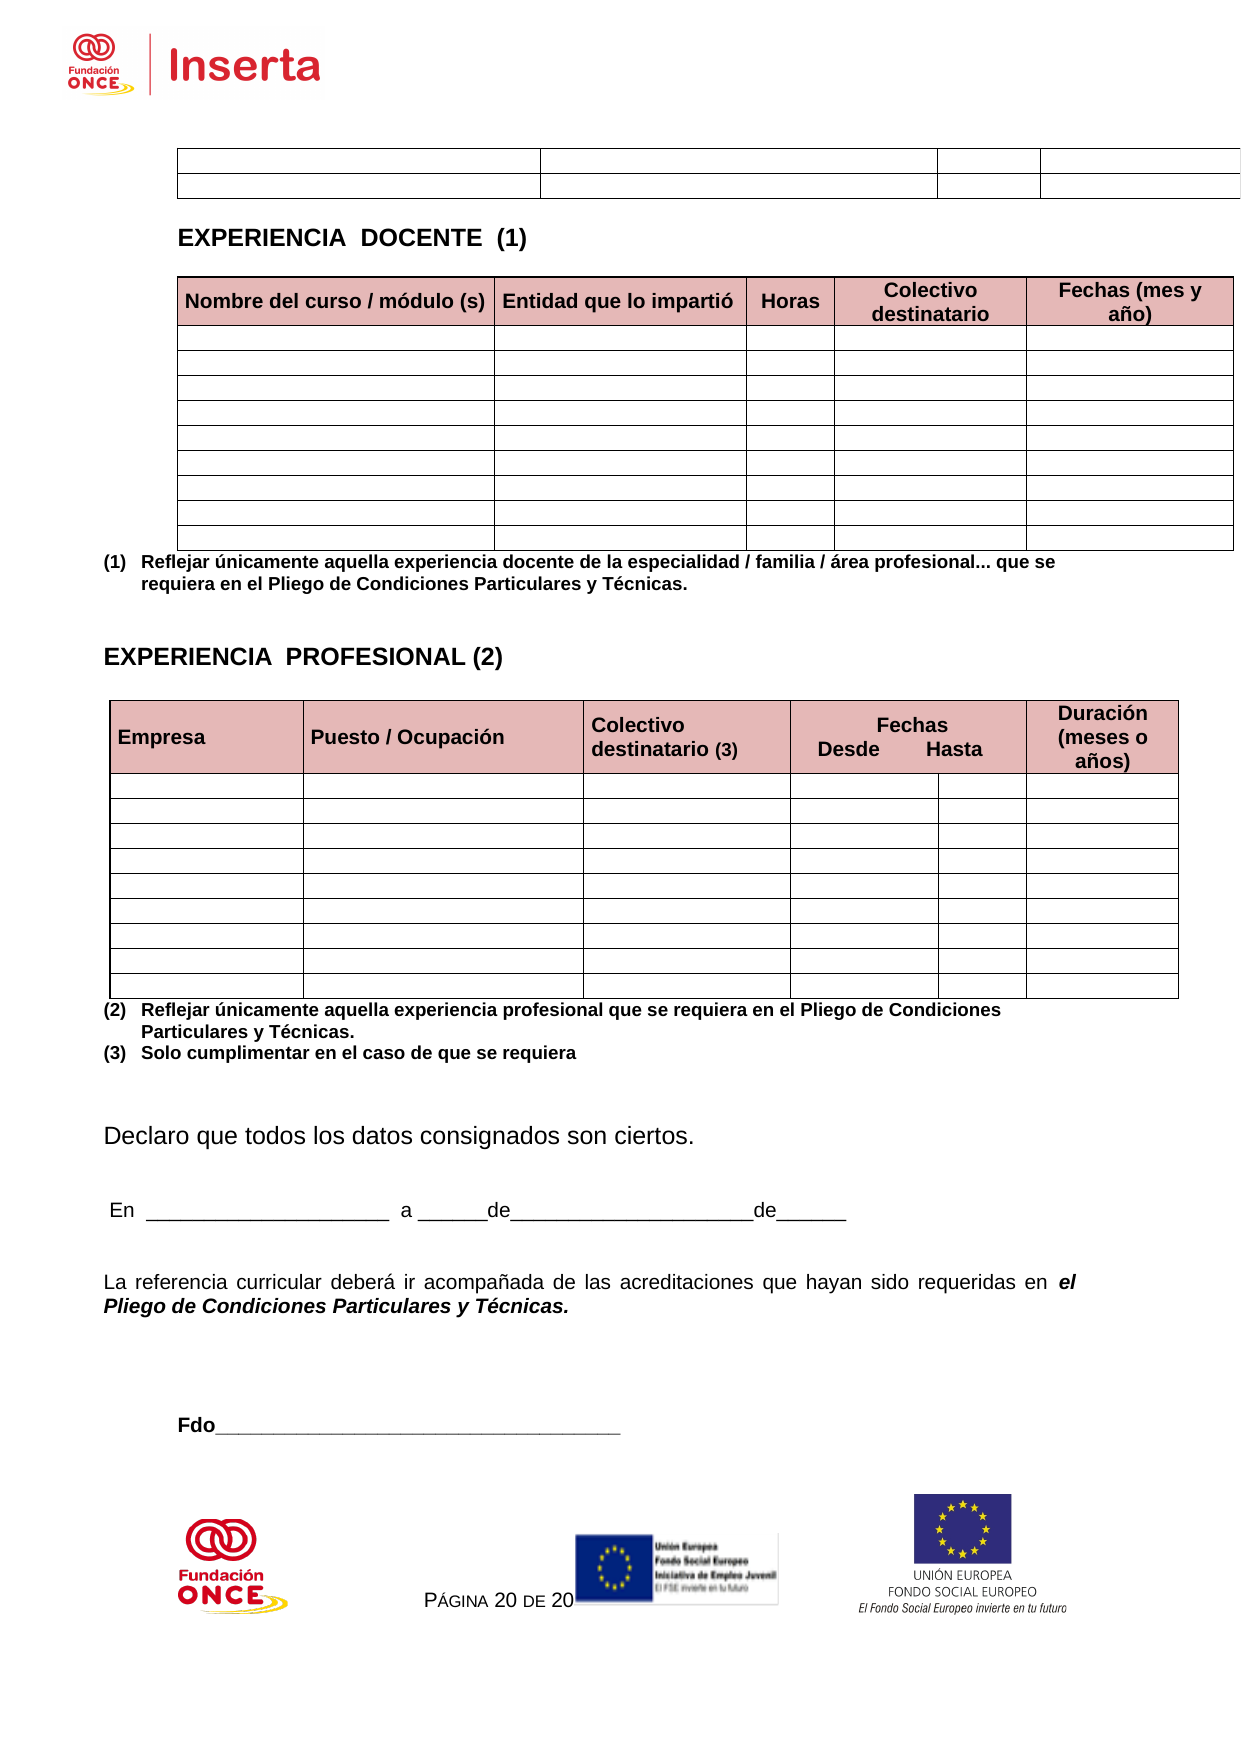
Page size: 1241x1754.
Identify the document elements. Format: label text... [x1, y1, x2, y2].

table_cell [791, 799, 938, 823]
table_cell [939, 799, 1026, 823]
table_header Horas [747, 278, 834, 325]
table_cell [1041, 149, 1240, 173]
list Reflejar únicamente aquella experiencia docente de la especialidad / familia / área profesional... que se requiera en el Pliego de Condiciones Particulares y Técnicas. [103, 551, 1078, 594]
table_cell [747, 326, 834, 350]
table_cell [111, 774, 303, 798]
table_cell [1027, 451, 1233, 475]
table_cell [835, 526, 1026, 550]
picture [574, 1533, 779, 1608]
table_cell [747, 376, 834, 400]
table_cell [584, 974, 790, 998]
table_cell [1027, 899, 1178, 923]
table_cell [791, 849, 938, 873]
table_cell [178, 351, 494, 375]
table_cell [939, 774, 1026, 798]
table_cell [939, 874, 1026, 898]
table_cell [541, 174, 937, 198]
text Declaro que todos los datos consignados son ciertos. [103, 1121, 1078, 1150]
table_cell [304, 899, 583, 923]
table_cell [584, 949, 790, 973]
table_cell [584, 799, 790, 823]
table_cell [111, 949, 303, 973]
table_cell [1027, 401, 1233, 425]
table_cell [1027, 326, 1233, 350]
table_cell [541, 149, 937, 173]
table_cell [791, 924, 938, 948]
table_cell [111, 924, 303, 948]
table_cell [304, 849, 583, 873]
table_cell [1027, 824, 1178, 848]
table_cell [835, 401, 1026, 425]
table_cell [791, 899, 938, 923]
table_cell [495, 376, 746, 400]
picture [858, 1494, 1067, 1615]
table_cell [791, 874, 938, 898]
table_cell [495, 351, 746, 375]
table_cell [1027, 376, 1233, 400]
table_cell [178, 451, 494, 475]
table_cell [747, 526, 834, 550]
table_cell [938, 149, 1040, 173]
table_cell [584, 849, 790, 873]
table_cell [1027, 774, 1178, 798]
table_cell [747, 476, 834, 500]
table_cell [1027, 476, 1233, 500]
table_cell [791, 949, 938, 973]
table_cell [1027, 874, 1178, 898]
table_cell [304, 974, 583, 998]
table_header Puesto / Ocupación [304, 701, 583, 773]
table_cell [747, 426, 834, 450]
table_cell [178, 326, 494, 350]
table_cell [304, 824, 583, 848]
table_cell [495, 476, 746, 500]
table_cell [495, 401, 746, 425]
table_cell [178, 501, 494, 525]
table_cell [1027, 924, 1178, 948]
picture [61, 26, 326, 100]
table_cell [495, 451, 746, 475]
picture [177, 1519, 288, 1614]
table_cell [1027, 974, 1178, 998]
table_cell [111, 849, 303, 873]
table_cell [1027, 351, 1233, 375]
list Reflejar únicamente aquella experiencia profesional que se requiera en el Pliego de Condiciones Particulares y Técnicas. [103, 999, 1078, 1042]
table_cell [178, 526, 494, 550]
table_cell [584, 824, 790, 848]
table_cell [495, 526, 746, 550]
table_cell [495, 501, 746, 525]
table_cell [584, 924, 790, 948]
table_cell [584, 874, 790, 898]
text EXPERIENCIA PROFESIONAL (2) [103, 642, 1204, 671]
table_cell [178, 174, 540, 198]
table_cell [495, 326, 746, 350]
table_cell [791, 774, 938, 798]
table_cell [939, 924, 1026, 948]
table_cell [304, 874, 583, 898]
table_cell [584, 774, 790, 798]
table_cell [747, 351, 834, 375]
table_cell [835, 451, 1026, 475]
text EXPERIENCIA DOCENTE (1) [177, 223, 1129, 251]
table_cell [747, 501, 834, 525]
table_cell [1027, 799, 1178, 823]
table_cell [178, 401, 494, 425]
table_cell [1027, 849, 1178, 873]
table_cell [178, 476, 494, 500]
table_header Nombre del curso / módulo (s) [178, 278, 494, 325]
table_cell [791, 974, 938, 998]
table_cell [304, 924, 583, 948]
table_cell [835, 476, 1026, 500]
table_header Fechas Desde Hasta [791, 701, 1026, 773]
table_cell [835, 501, 1026, 525]
table_cell [178, 376, 494, 400]
table_cell [495, 426, 746, 450]
table_cell [304, 949, 583, 973]
table_cell [584, 899, 790, 923]
table_cell [304, 774, 583, 798]
table_cell [835, 376, 1026, 400]
table_cell [835, 326, 1026, 350]
table_cell [111, 824, 303, 848]
table_header Colectivo destinatario [835, 278, 1026, 325]
table_header Empresa [111, 701, 303, 773]
table_cell [939, 824, 1026, 848]
table_cell [1027, 501, 1233, 525]
table_cell [111, 974, 303, 998]
table_cell [747, 451, 834, 475]
table_cell [1027, 949, 1178, 973]
table_header Duración (meses o años) [1027, 701, 1178, 773]
text La referencia curricular deberá ir acompañada de las acreditaciones que hayan sido requeridas en el Pliego de Condiciones Particulares y Técnicas. [103, 1269, 1078, 1317]
table_header Colectivo destinatario (3) [584, 701, 790, 773]
table_cell [304, 799, 583, 823]
table_cell [111, 899, 303, 923]
table_cell [939, 849, 1026, 873]
list Solo cumplimentar en el caso de que se requiera [103, 1042, 1078, 1063]
table_header Entidad que lo impartió [495, 278, 746, 325]
table_cell [1027, 426, 1233, 450]
table_cell [747, 401, 834, 425]
table_cell [178, 149, 540, 173]
text Fdo___________________________________ [177, 1413, 1078, 1437]
table_cell [111, 874, 303, 898]
table_cell [178, 426, 494, 450]
table_cell [938, 174, 1040, 198]
table_cell [835, 426, 1026, 450]
table_cell [111, 799, 303, 823]
table_cell [939, 949, 1026, 973]
table_cell [791, 824, 938, 848]
text En _____________________ a ______de_____________________de______ [103, 1198, 1078, 1222]
table_cell [835, 351, 1026, 375]
table_cell [1027, 526, 1233, 550]
table_header Fechas (mes y año) [1027, 278, 1233, 325]
table_cell [1041, 174, 1240, 198]
table_cell [939, 899, 1026, 923]
table_cell [939, 974, 1026, 998]
